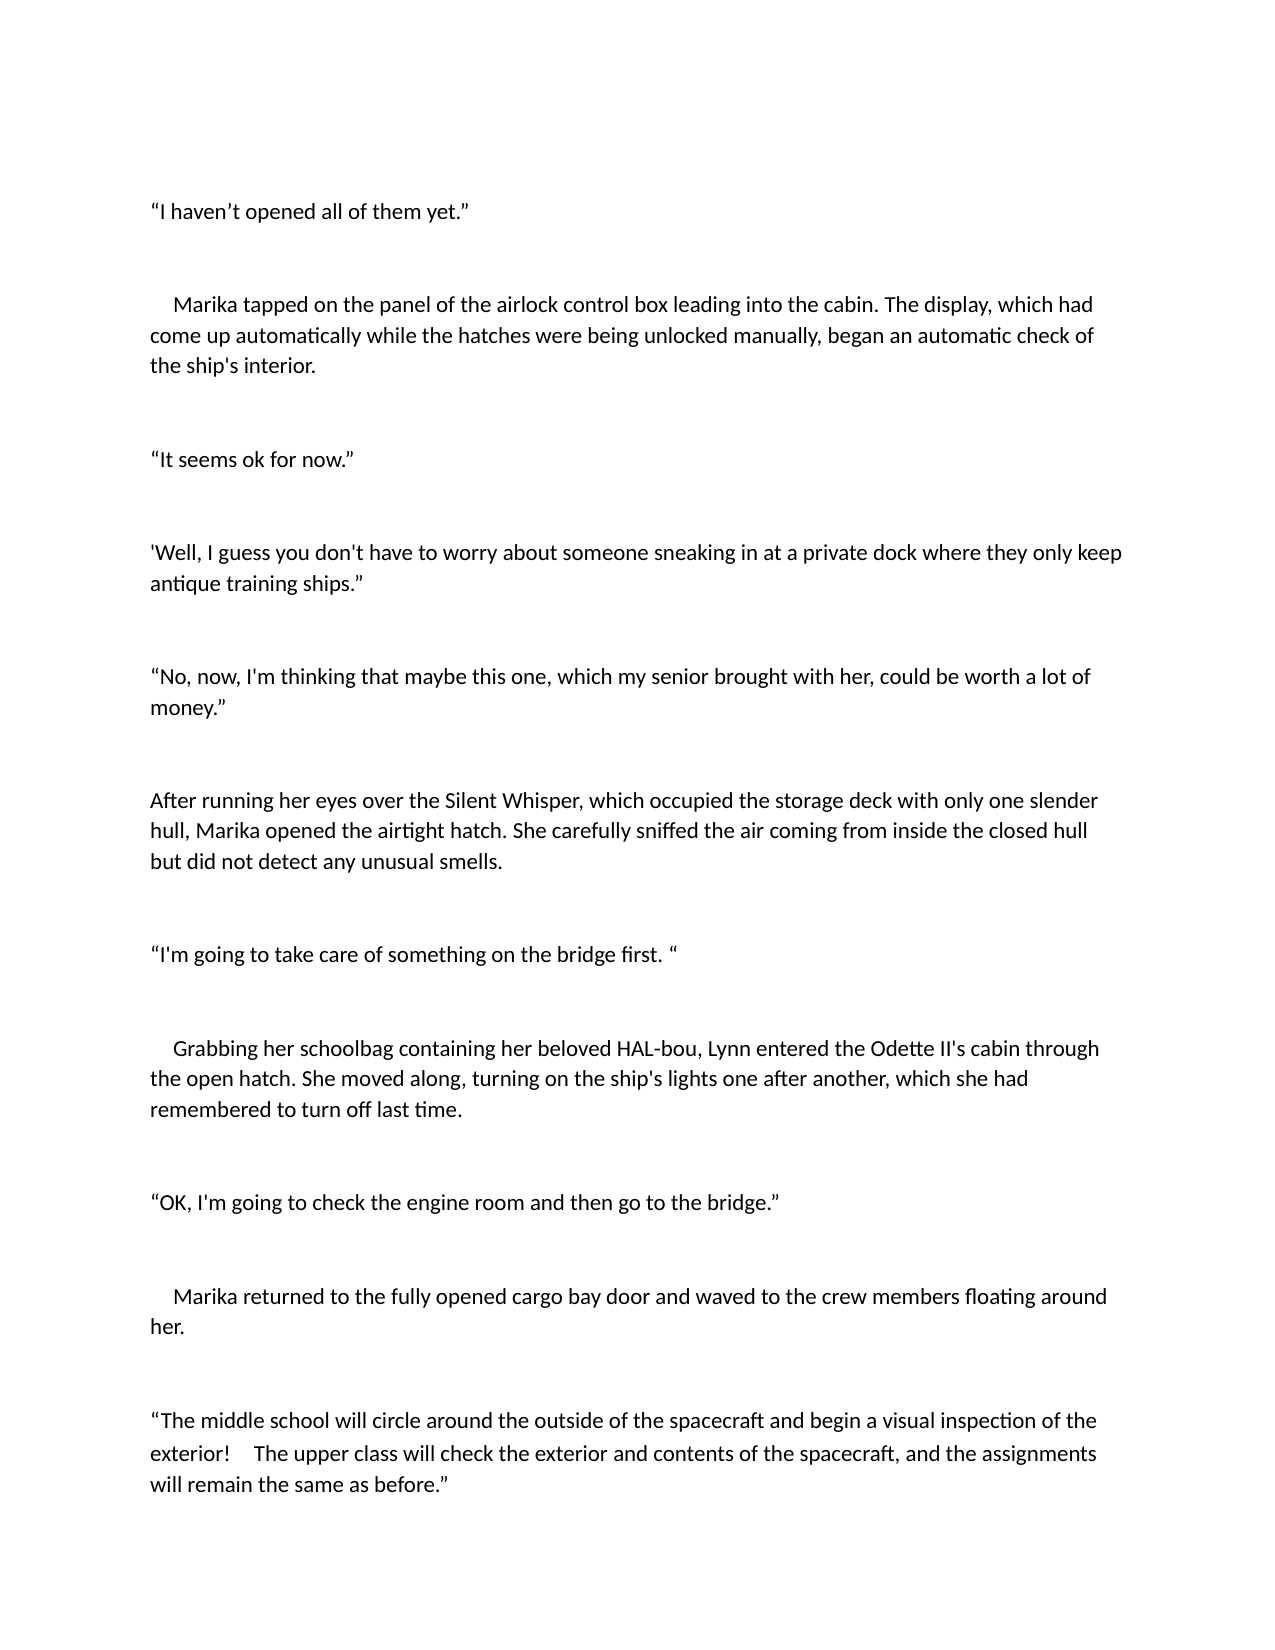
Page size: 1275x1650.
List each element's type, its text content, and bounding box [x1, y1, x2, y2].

text “I haven’t opened all of them yet.” [150, 197, 1125, 225]
text “No, now, I'm thinking that maybe this one, which my senior brought with her, could be worth a lot of money.” [150, 662, 1125, 721]
text “The middle school will circle around the outside of the spacecraft and begin a visual inspection of the exterior! The upper class will check the exterior and contents of the spacecraft, and the assignments will remain the same as before.” [150, 1406, 1125, 1498]
text “I'm going to take care of something on the bridge first. “ [150, 941, 1125, 969]
text After running her eyes over the Silent Whisper, which occupied the storage deck with only one slender hull, Marika opened the airtight hatch. She carefully sniffed the air coming from inside the closed hull but did not detect any unusual smells. [150, 786, 1125, 875]
text Grabbing her schoolbag containing her beloved HAL-bou, Lynn entered the Odette II's cabin through the open hatch. She moved along, turning on the ship's lights one after another, which she had remembered to turn off last time. [150, 1034, 1125, 1123]
text “OK, I'm going to check the engine room and then go to the bridge.” [150, 1188, 1125, 1217]
text “It seems ok for now.” [150, 445, 1125, 473]
text Marika tapped on the panel of the airlock control box leading into the cabin. The display, which had come up automatically while the hatches were being unlocked manually, began an automatic check of the ship's interior. [150, 291, 1125, 379]
text Marika returned to the fully opened cargo bay door and waved to the crew members floating around her. [150, 1282, 1125, 1341]
text 'Well, I guess you don't have to worry about someone sneaking in at a private dock where they only keep antique training ships.” [150, 538, 1125, 597]
